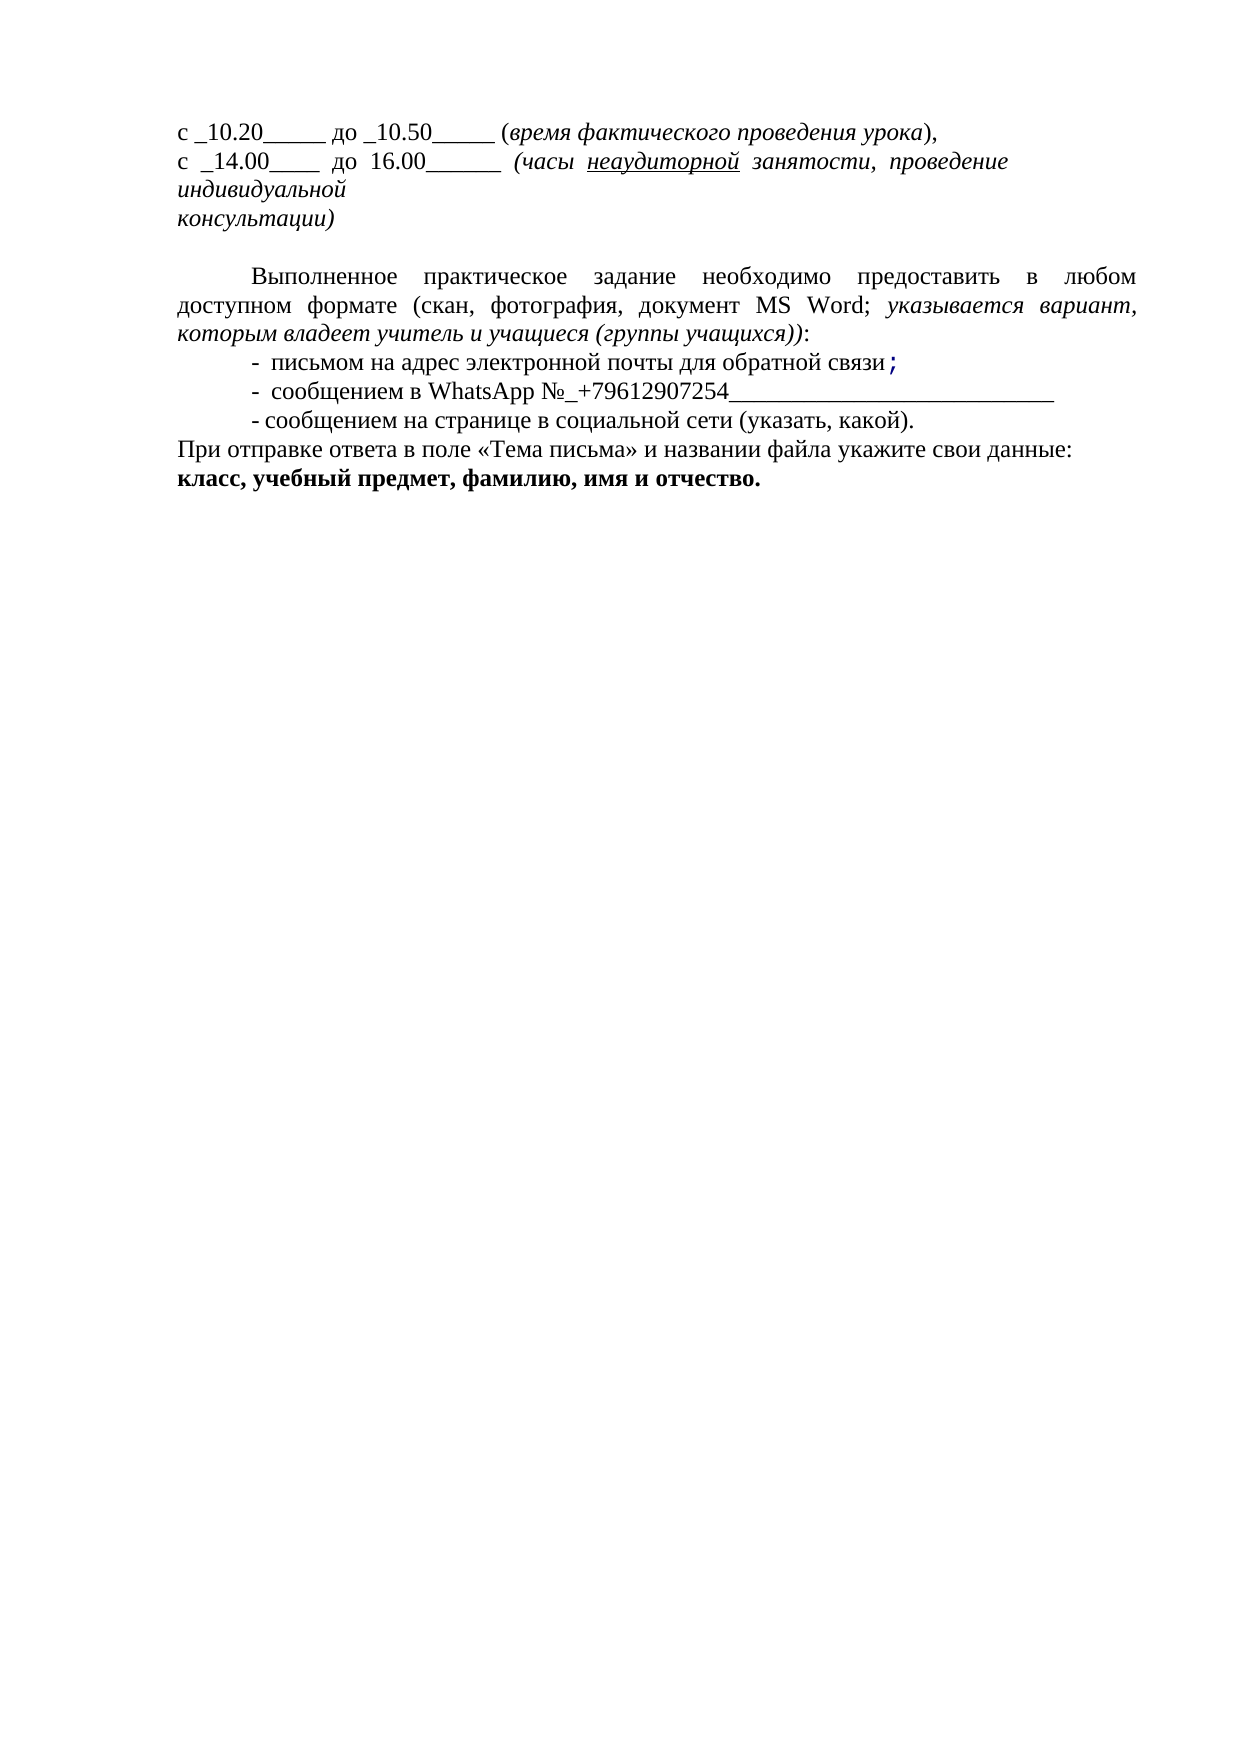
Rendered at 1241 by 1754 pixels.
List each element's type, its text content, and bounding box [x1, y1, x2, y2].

text Выполненное практическое задание необходимо предоставить в любом доступном формате (скан, фотография, документ MS Word; указывается вариант, которым владеет учитель и учащиеся (группы учащихся)): [177, 262, 1137, 347]
text При отправке ответа в поле «Тема письма» и названии файла укажите свои данные: класс, учебный предмет, фамилию, имя и отчество. [177, 435, 1137, 491]
text с _14.00____ до 16.00______ (часы неаудиторной занятости, проведение индивидуальной [177, 146, 1150, 203]
list сообщением на странице в социальной сети (указать, какой). [251, 405, 1150, 434]
list сообщением в WhatsApp №_+79612907254__________________________ [251, 377, 1150, 405]
list письмом на адрес электронной почты для обратной связи; [251, 347, 1150, 377]
text с _10.20_____ до _10.50_____ (время фактического проведения урока), [177, 117, 1150, 146]
text консультации) [177, 203, 1150, 232]
